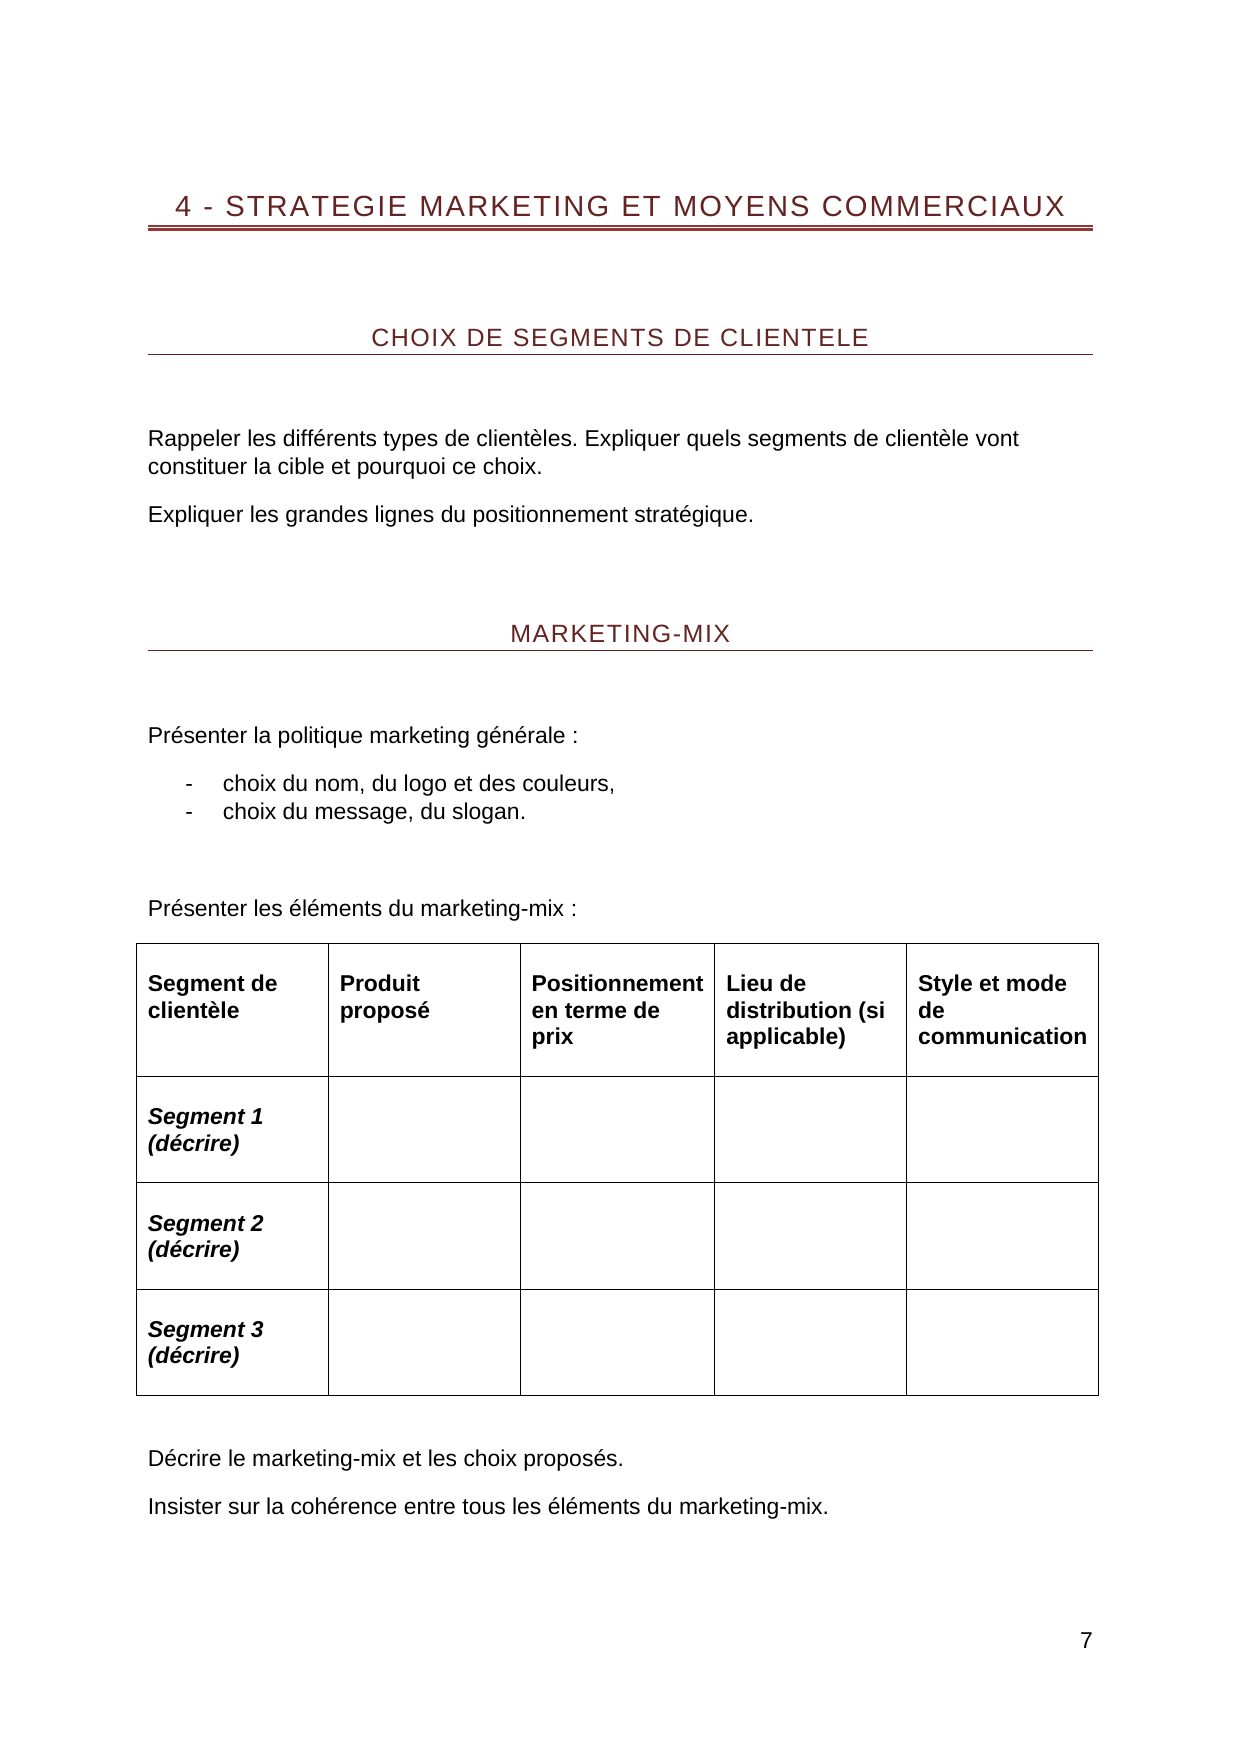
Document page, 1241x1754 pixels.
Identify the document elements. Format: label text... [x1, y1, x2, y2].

subtitle 4 - STRATEGIE MARKETING ET MOYENS COMMERCIAUX [148, 189, 1093, 225]
table_cell [715, 1077, 906, 1182]
table_cell [907, 1290, 1098, 1395]
table_cell [907, 1183, 1098, 1289]
table_cell [521, 1183, 714, 1289]
list choix du message, du slogan. [185, 798, 1093, 824]
table_cell Segment 1 (décrire) [137, 1077, 328, 1182]
table_cell [907, 1077, 1098, 1182]
table_header Produit proposé [329, 944, 520, 1076]
table_header Style et mode de communication [907, 944, 1098, 1076]
text Présenter les éléments du marketing-mix : [148, 894, 1093, 921]
table_header Positionnement en terme de prix [521, 944, 714, 1076]
table_cell [715, 1183, 906, 1289]
table_cell Segment 3 (décrire) [137, 1290, 328, 1395]
table_cell [329, 1183, 520, 1289]
subtitle MARKETING-MIX [148, 619, 1093, 650]
text Rappeler les différents types de clientèles. Expliquer quels segments de clientèle vont constituer la cible et pourquoi ce choix. [148, 425, 1093, 479]
table_header Lieu de distribution (si applicable) [715, 944, 906, 1076]
table_header Segment de clientèle [137, 944, 328, 1076]
text Expliquer les grandes lignes du positionnement stratégique. [148, 501, 1093, 528]
subtitle CHOIX DE SEGMENTS DE CLIENTELE [148, 323, 1093, 354]
text Présenter la politique marketing générale : [148, 722, 1093, 748]
table_cell [521, 1290, 714, 1395]
list choix du nom, du logo et des couleurs, [185, 770, 1093, 796]
table_cell [521, 1077, 714, 1182]
table_cell Segment 2 (décrire) [137, 1183, 328, 1289]
table_cell [329, 1290, 520, 1395]
table_cell [715, 1290, 906, 1395]
text Insister sur la cohérence entre tous les éléments du marketing-mix. [148, 1493, 1093, 1519]
text Décrire le marketing-mix et les choix proposés. [148, 1445, 1093, 1471]
table_cell [329, 1077, 520, 1182]
